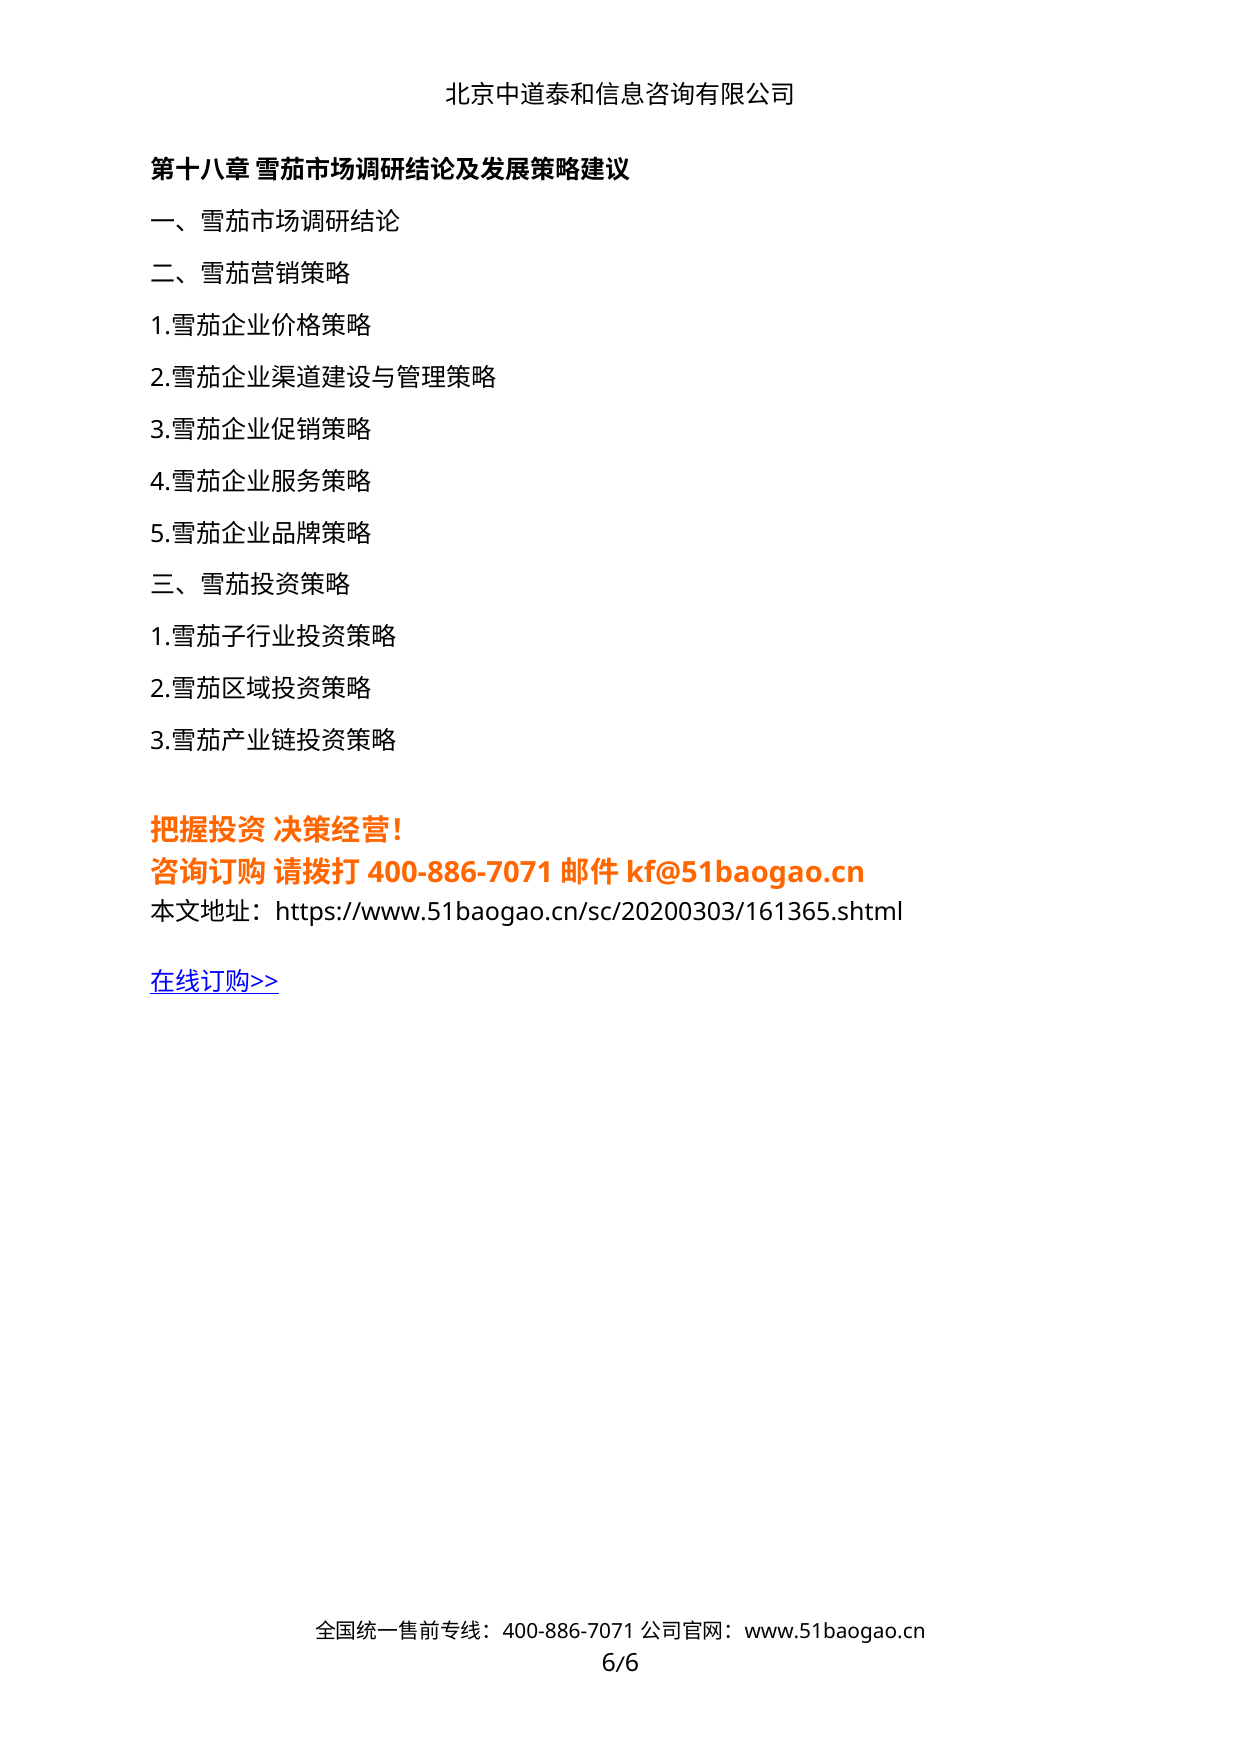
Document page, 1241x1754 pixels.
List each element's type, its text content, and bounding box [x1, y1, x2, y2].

text 3.雪茄企业促销策略 [150, 409, 1090, 446]
text 2.雪茄企业渠道建设与管理策略 [150, 357, 1090, 394]
text 2.雪茄区域投资策略 [150, 669, 1090, 705]
text 3.雪茄产业链投资策略 [150, 721, 1090, 757]
text 一、雪茄市场调研结论 [150, 202, 1090, 238]
text 第十八章 雪茄市场调研结论及发展策略建议 [150, 150, 1090, 186]
text 5.雪茄企业品牌策略 [150, 513, 1090, 549]
text 三、雪茄投资策略 [150, 565, 1090, 601]
text 二、雪茄营销策略 [150, 254, 1090, 290]
text 把握投资 决策经营！咨询订购 请拨打 400-886-7071 邮件 kf@51baogao.cn本文地址：https://www.51baogao.cn/sc/20200303/161365.shtml [150, 772, 1090, 927]
text 在线订购>> [150, 927, 1090, 998]
text 1.雪茄企业价格策略 [150, 306, 1090, 342]
text 1.雪茄子行业投资策略 [150, 617, 1090, 653]
text 4.雪茄企业服务策略 [150, 461, 1090, 497]
